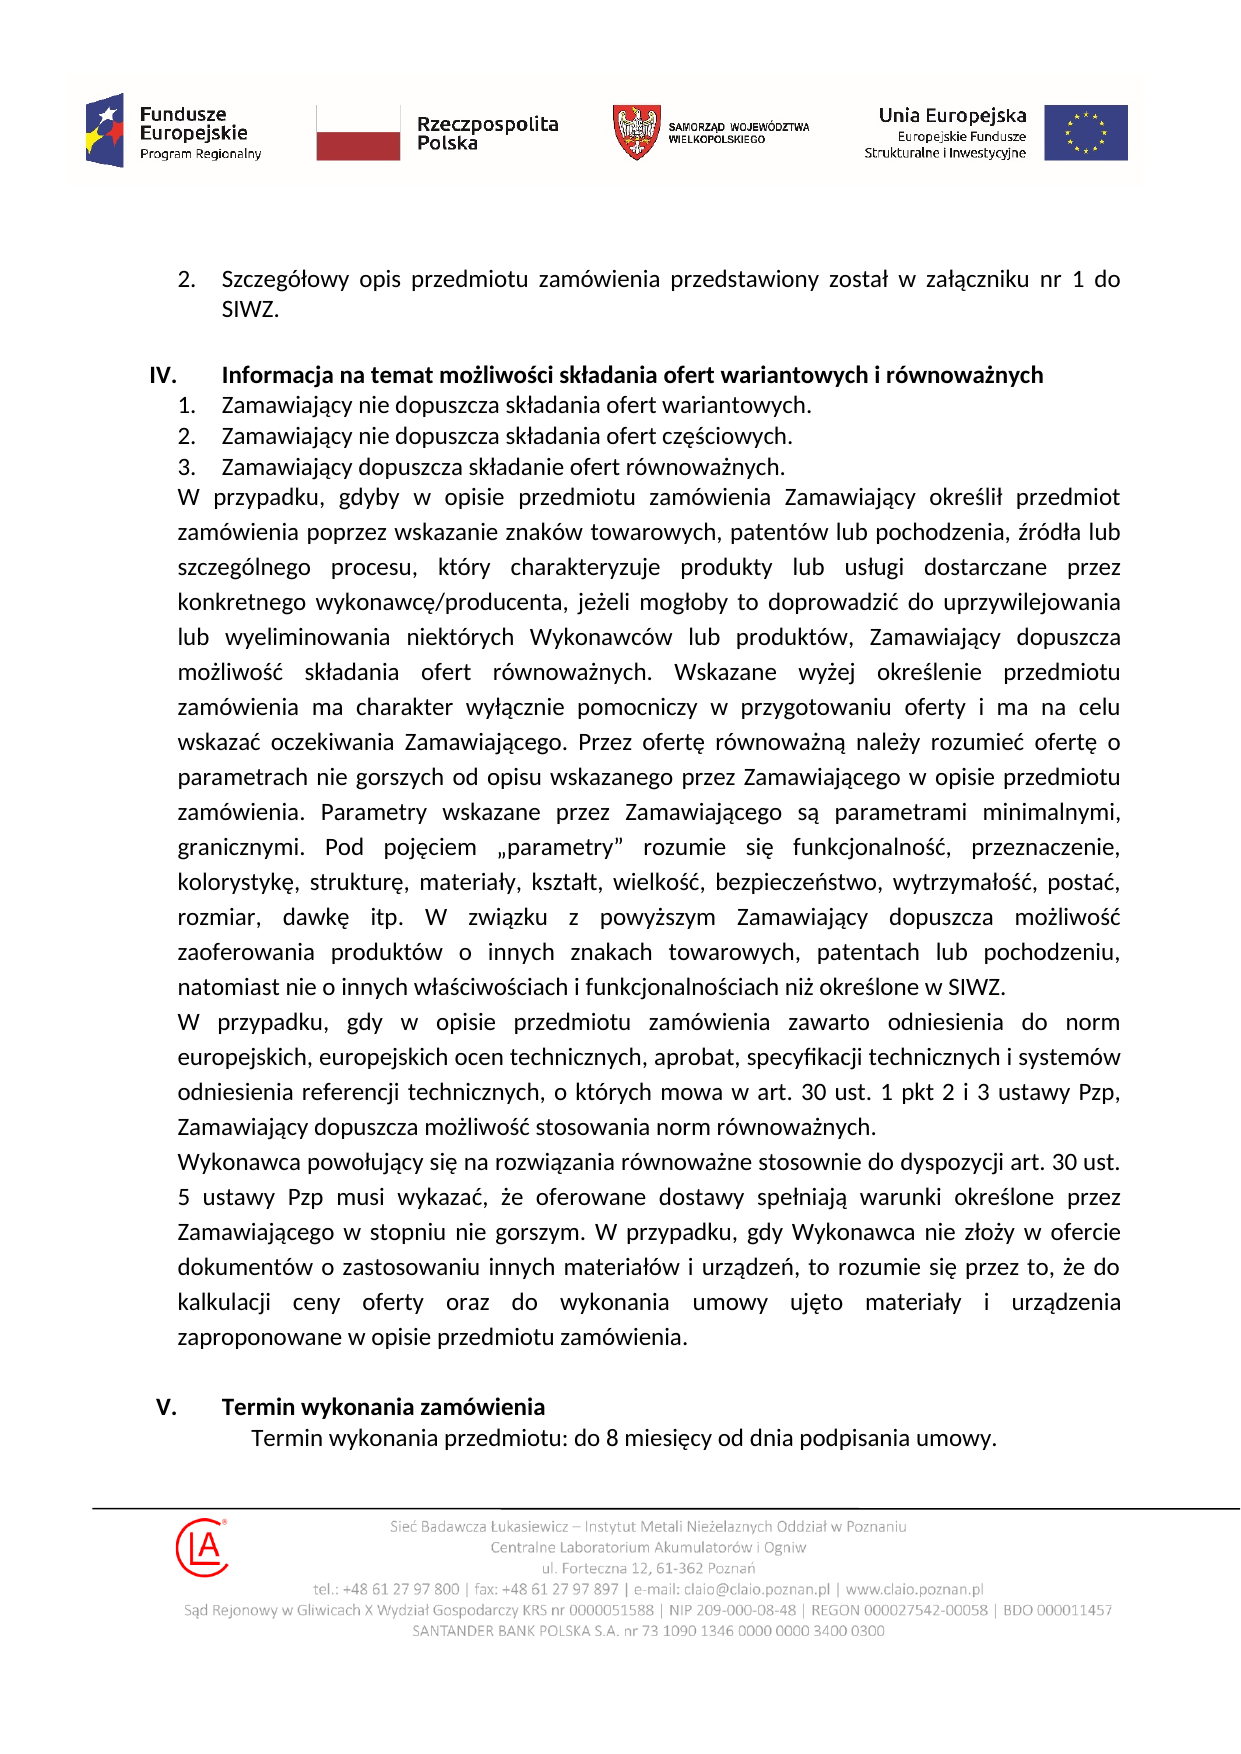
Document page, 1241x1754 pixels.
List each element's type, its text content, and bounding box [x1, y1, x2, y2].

picture [175, 1518, 1112, 1636]
list Zamawiający nie dopuszcza składania ofert częściowych. [177, 420, 1122, 451]
list Termin wykonania zamówienia [177, 1391, 1122, 1422]
list Zamawiający dopuszcza składanie ofert równoważnych. [177, 451, 1122, 481]
list Informacja na temat możliwości składania ofert wariantowych i równoważnych [177, 359, 1122, 389]
list Zamawiający nie dopuszcza składania ofert wariantowych. [177, 389, 1122, 420]
text W przypadku, gdy w opisie przedmiotu zamówienia zawarto odniesienia do norm europejskich, europejskich ocen technicznych, aprobat, specyfikacji technicznych i systemów odniesienia referencji technicznych, o których mowa w art. 30 ust. 1 pkt 2 i 3 ustawy Pzp, Zamawiający dopuszcza możliwość stosowania norm równoważnych. [177, 1006, 1122, 1142]
picture [67, 74, 1146, 186]
text Termin wykonania przedmiotu: do 8 miesięcy od dnia podpisania umowy. [177, 1422, 1122, 1452]
text Wykonawca powołujący się na rozwiązania równoważne stosownie do dyspozycji art. 30 ust. 5 ustawy Pzp musi wykazać, że oferowane dostawy spełniają warunki określone przez Zamawiającego w stopniu nie gorszym. W przypadku, gdy Wykonawca nie złoży w ofercie dokumentów o zastosowaniu innych materiałów i urządzeń, to rozumie się przez to, że do kalkulacji ceny oferty oraz do wykonania umowy ujęto materiały i urządzenia zaproponowane w opisie przedmiotu zamówienia. [177, 1146, 1122, 1352]
text W przypadku, gdyby w opisie przedmiotu zamówienia Zamawiający określił przedmiot zamówienia poprzez wskazanie znaków towarowych, patentów lub pochodzenia, źródła lub szczególnego procesu, który charakteryzuje produkty lub usługi dostarczane przez konkretnego wykonawcę/producenta, jeżeli mogłoby to doprowadzić do uprzywilejowania lub wyeliminowania niektórych Wykonawców lub produktów, Zamawiający dopuszcza możliwość składania ofert równoważnych. Wskazane wyżej określenie przedmiotu zamówienia ma charakter wyłącznie pomocniczy w przygotowaniu oferty i ma na celu wskazać oczekiwania Zamawiającego. Przez ofertę równoważną należy rozumieć ofertę o parametrach nie gorszych od opisu wskazanego przez Zamawiającego w opisie przedmiotu zamówienia. Parametry wskazane przez Zamawiającego są parametrami minimalnymi, granicznymi. Pod pojęciem „parametry” rozumie się funkcjonalność, przeznaczenie, kolorystykę, strukturę, materiały, kształt, wielkość, bezpieczeństwo, wytrzymałość, postać, rozmiar, dawkę itp. W związku z powyższym Zamawiający dopuszcza możliwość zaoferowania produktów o innych znakach towarowych, patentach lub pochodzeniu, natomiast nie o innych właściwościach i funkcjonalnościach niż określone w SIWZ. [177, 481, 1122, 1002]
list Szczegółowy opis przedmiotu zamówienia przedstawiony został w załączniku nr 1 do SIWZ. [177, 263, 1122, 324]
